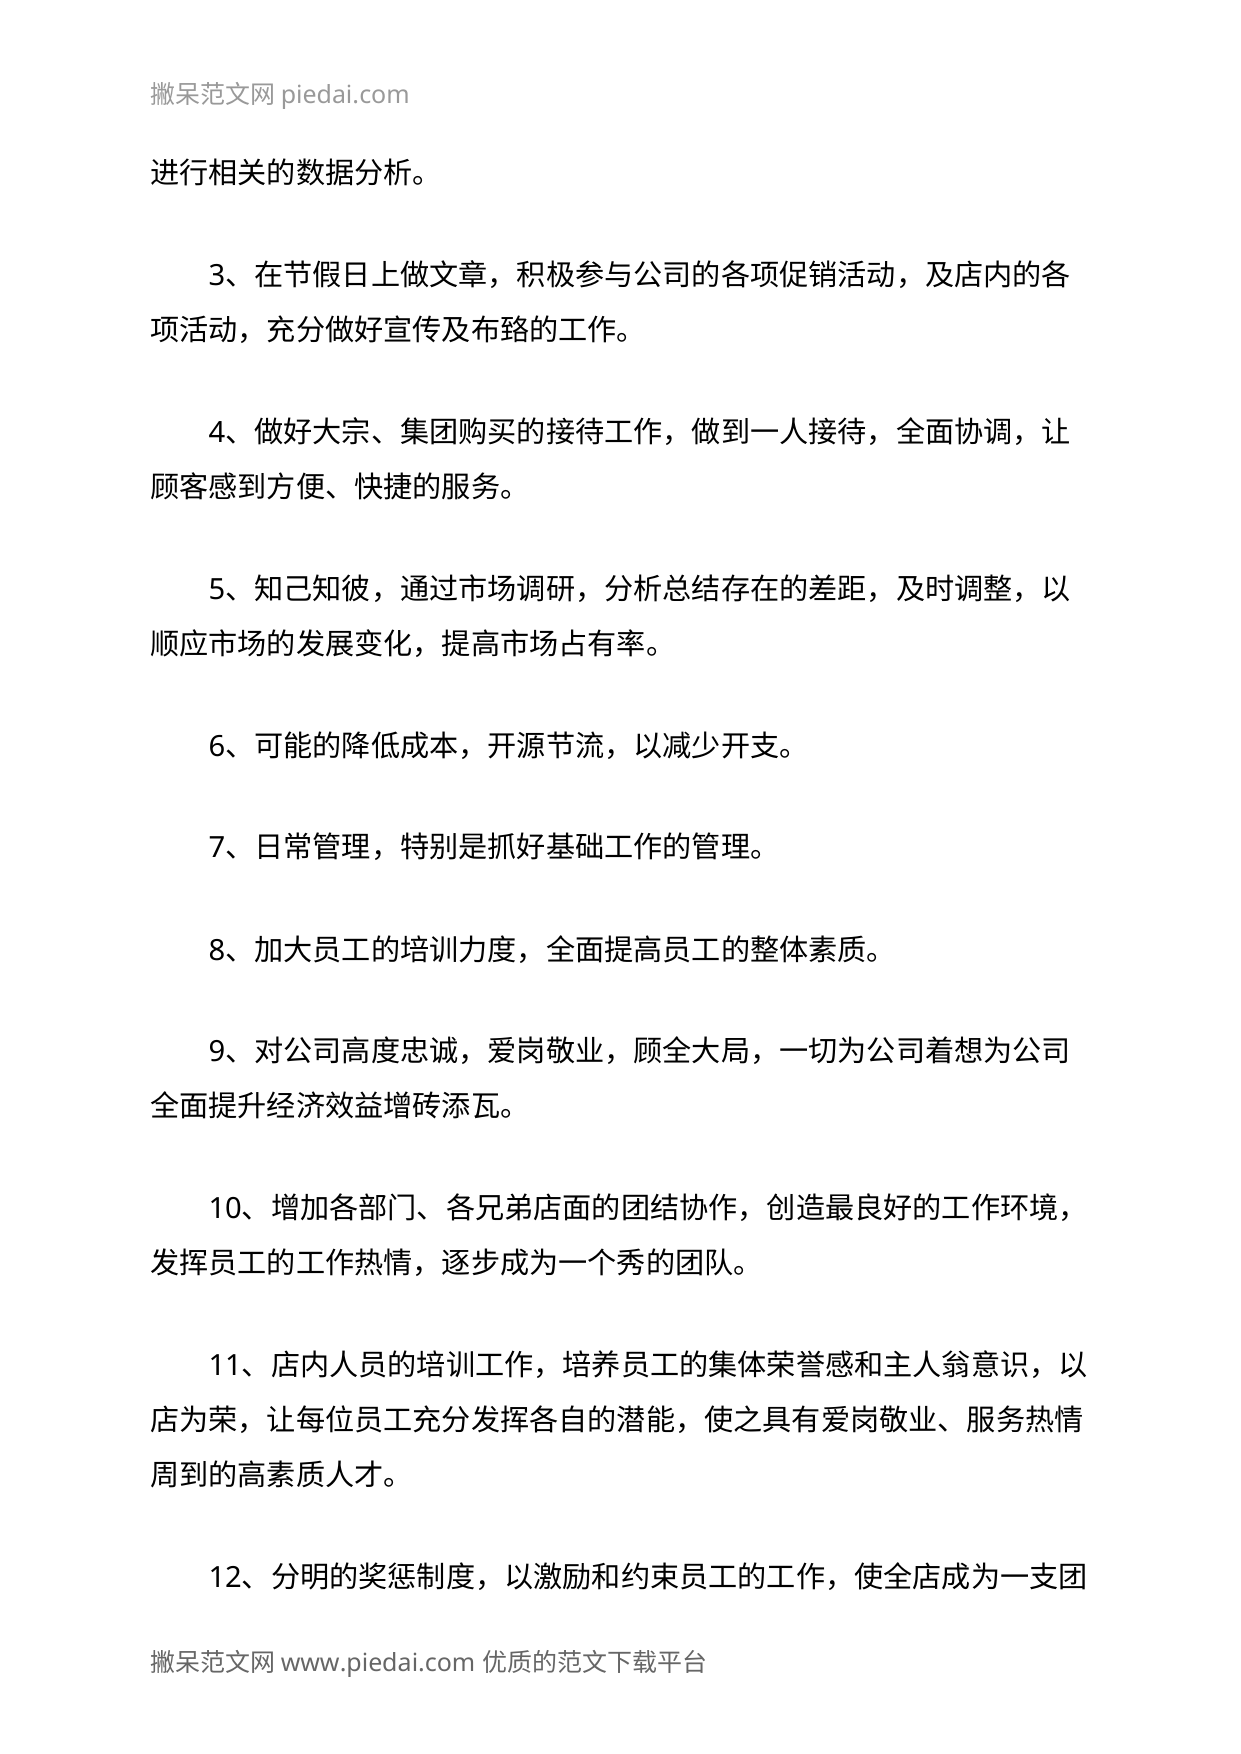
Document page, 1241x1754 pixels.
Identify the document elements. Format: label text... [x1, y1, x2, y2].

text 9、对公司高度忠诚，爱岗敬业，顾全大局，一切为公司着想为公司全面提升经济效益增砖添瓦。 [150, 1028, 1090, 1125]
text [150, 150, 1090, 192]
text 5、知己知彼，通过市场调研，分析总结存在的差距，及时调整，以顺应市场的发展变化，提高市场占有率。 [150, 565, 1090, 663]
text 6、可能的降低成本，开源节流，以减少开支。 [150, 722, 1090, 764]
text 11、店内人员的培训工作，培养员工的集体荣誉感和主人翁意识，以店为荣，让每位员工充分发挥各自的潜能，使之具有爱岗敬业、服务热情周到的高素质人才。 [150, 1342, 1090, 1494]
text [150, 1553, 1090, 1596]
text 3、在节假日上做文章，积极参与公司的各项促销活动，及店内的各项活动，充分做好宣传及布臵的工作。 [150, 252, 1090, 349]
text 10、增加各部门、各兄弟店面的团结协作，创造最良好的工作环境，发挥员工的工作热情，逐步成为一个秀的团队。 [150, 1185, 1090, 1282]
text 7、日常管理，特别是抓好基础工作的管理。 [150, 824, 1090, 866]
text 4、做好大宗、集团购买的接待工作，做到一人接待，全面协调，让顾客感到方便、快捷的服务。 [150, 408, 1090, 506]
text 8、加大员工的培训力度，全面提高员工的整体素质。 [150, 926, 1090, 968]
